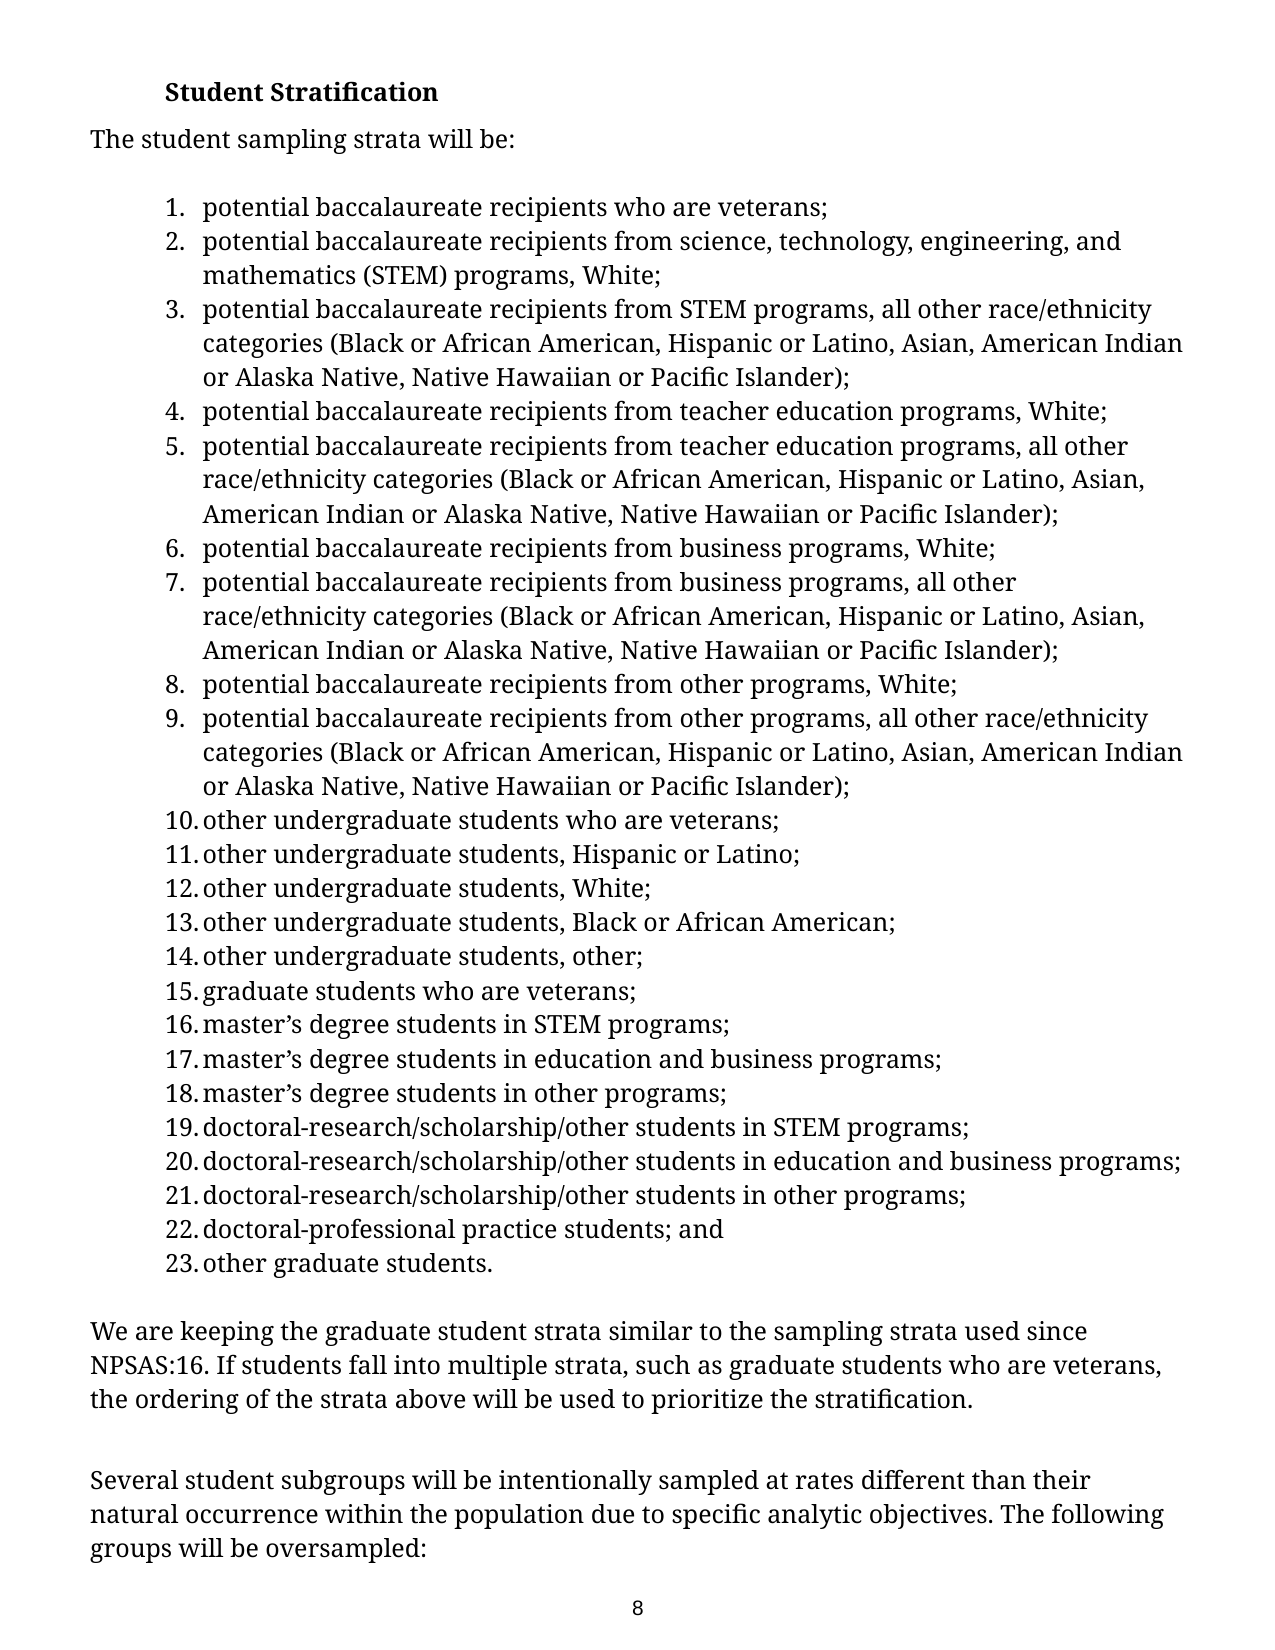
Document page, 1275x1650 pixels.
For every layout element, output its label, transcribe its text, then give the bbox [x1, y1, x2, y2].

list other graduate students. [165, 1246, 1185, 1280]
list potential baccalaureate recipients from other programs, all other race/ethnicity categories (Black or African American, Hispanic or Latino, Asian, American Indian or Alaska Native, Native Hawaiian or Pacific Islander); [165, 701, 1185, 803]
text The student sampling strata will be: [90, 122, 1185, 156]
list other undergraduate students, Black or African American; [165, 905, 1185, 939]
list doctoral-research/scholarship/other students in STEM programs; [165, 1109, 1185, 1143]
list potential baccalaureate recipients from teacher education programs, White; [165, 394, 1185, 428]
list We are keeping the graduate student strata similar to the sampling strata used since NPSAS:16. If students fall into multiple strata, such as graduate students who are veterans, the ordering of the strata above will be used to prioritize the stratification. [90, 1314, 1185, 1416]
list potential baccalaureate recipients from STEM programs, all other race/ethnicity categories (Black or African American, Hispanic or Latino, Asian, American Indian or Alaska Native, Native Hawaiian or Pacific Islander); [165, 292, 1185, 394]
list doctoral-professional practice students; and [165, 1212, 1185, 1246]
list master’s degree students in education and business programs; [165, 1041, 1185, 1075]
list potential baccalaureate recipients from business programs, White; [165, 530, 1185, 564]
list doctoral-research/scholarship/other students in other programs; [165, 1177, 1185, 1212]
text Several student subgroups will be intentionally sampled at rates different than their natural occurrence within the population due to specific analytic objectives. The following groups will be oversampled: [90, 1462, 1185, 1565]
list potential baccalaureate recipients from science, technology, engineering, and mathematics (STEM) programs, White; [165, 224, 1185, 292]
list potential baccalaureate recipients from business programs, all other race/ethnicity categories (Black or African American, Hispanic or Latino, Asian, American Indian or Alaska Native, Native Hawaiian or Pacific Islander); [165, 564, 1185, 667]
list doctoral-research/scholarship/other students in education and business programs; [165, 1143, 1185, 1177]
list other undergraduate students, Hispanic or Latino; [165, 837, 1185, 871]
list graduate students who are veterans; [165, 973, 1185, 1007]
subtitle Student Stratification [90, 75, 1185, 109]
list master’s degree students in STEM programs; [165, 1007, 1185, 1041]
list master’s degree students in other programs; [165, 1075, 1185, 1109]
list potential baccalaureate recipients from other programs, White; [165, 667, 1185, 701]
list other undergraduate students, White; [165, 871, 1185, 905]
list potential baccalaureate recipients who are veterans; [165, 190, 1185, 224]
list potential baccalaureate recipients from teacher education programs, all other race/ethnicity categories (Black or African American, Hispanic or Latino, Asian, American Indian or Alaska Native, Native Hawaiian or Pacific Islander); [165, 428, 1185, 530]
list other undergraduate students who are veterans; [165, 803, 1185, 837]
list other undergraduate students, other; [165, 939, 1185, 973]
